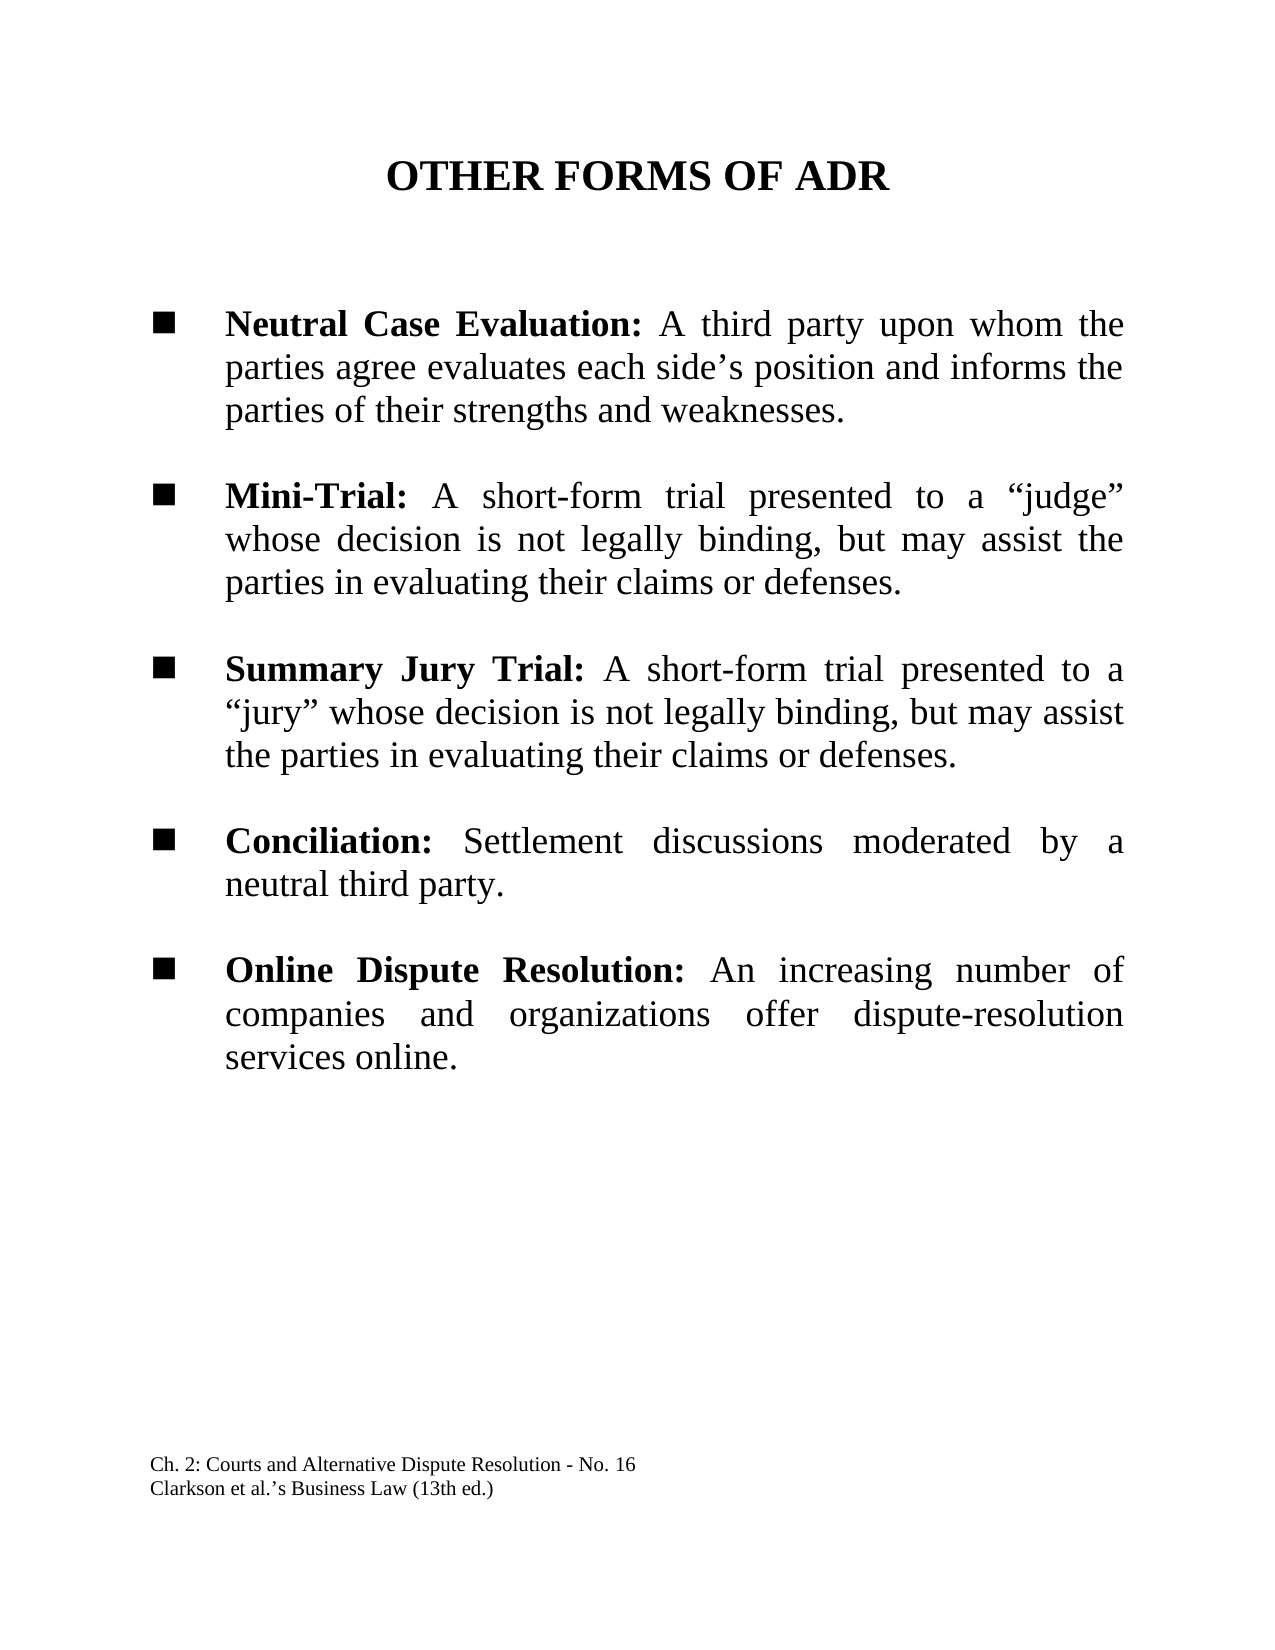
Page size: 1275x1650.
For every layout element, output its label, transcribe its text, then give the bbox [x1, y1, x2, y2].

text Neutral Case Evaluation: A third party upon whom the parties agree evaluates each side’s position and informs the parties of their strengths and weaknesses. [150, 301, 1125, 430]
text Conciliation: Settlement discussions moderated by a neutral third party. [150, 818, 1125, 905]
text Online Dispute Resolution: An increasing number of companies and organizations offer dispute-resolution services online. [150, 948, 1125, 1077]
text OTHER FORMS OF ADR [150, 150, 1125, 200]
text Mini-Trial: A short-form trial presented to a “judge” whose decision is not legally binding, but may assist the parties in evaluating their claims or defenses. [150, 473, 1125, 603]
text Summary Jury Trial: A short-form trial presented to a “jury” whose decision is not legally binding, but may assist the parties in evaluating their claims or defenses. [150, 646, 1125, 775]
